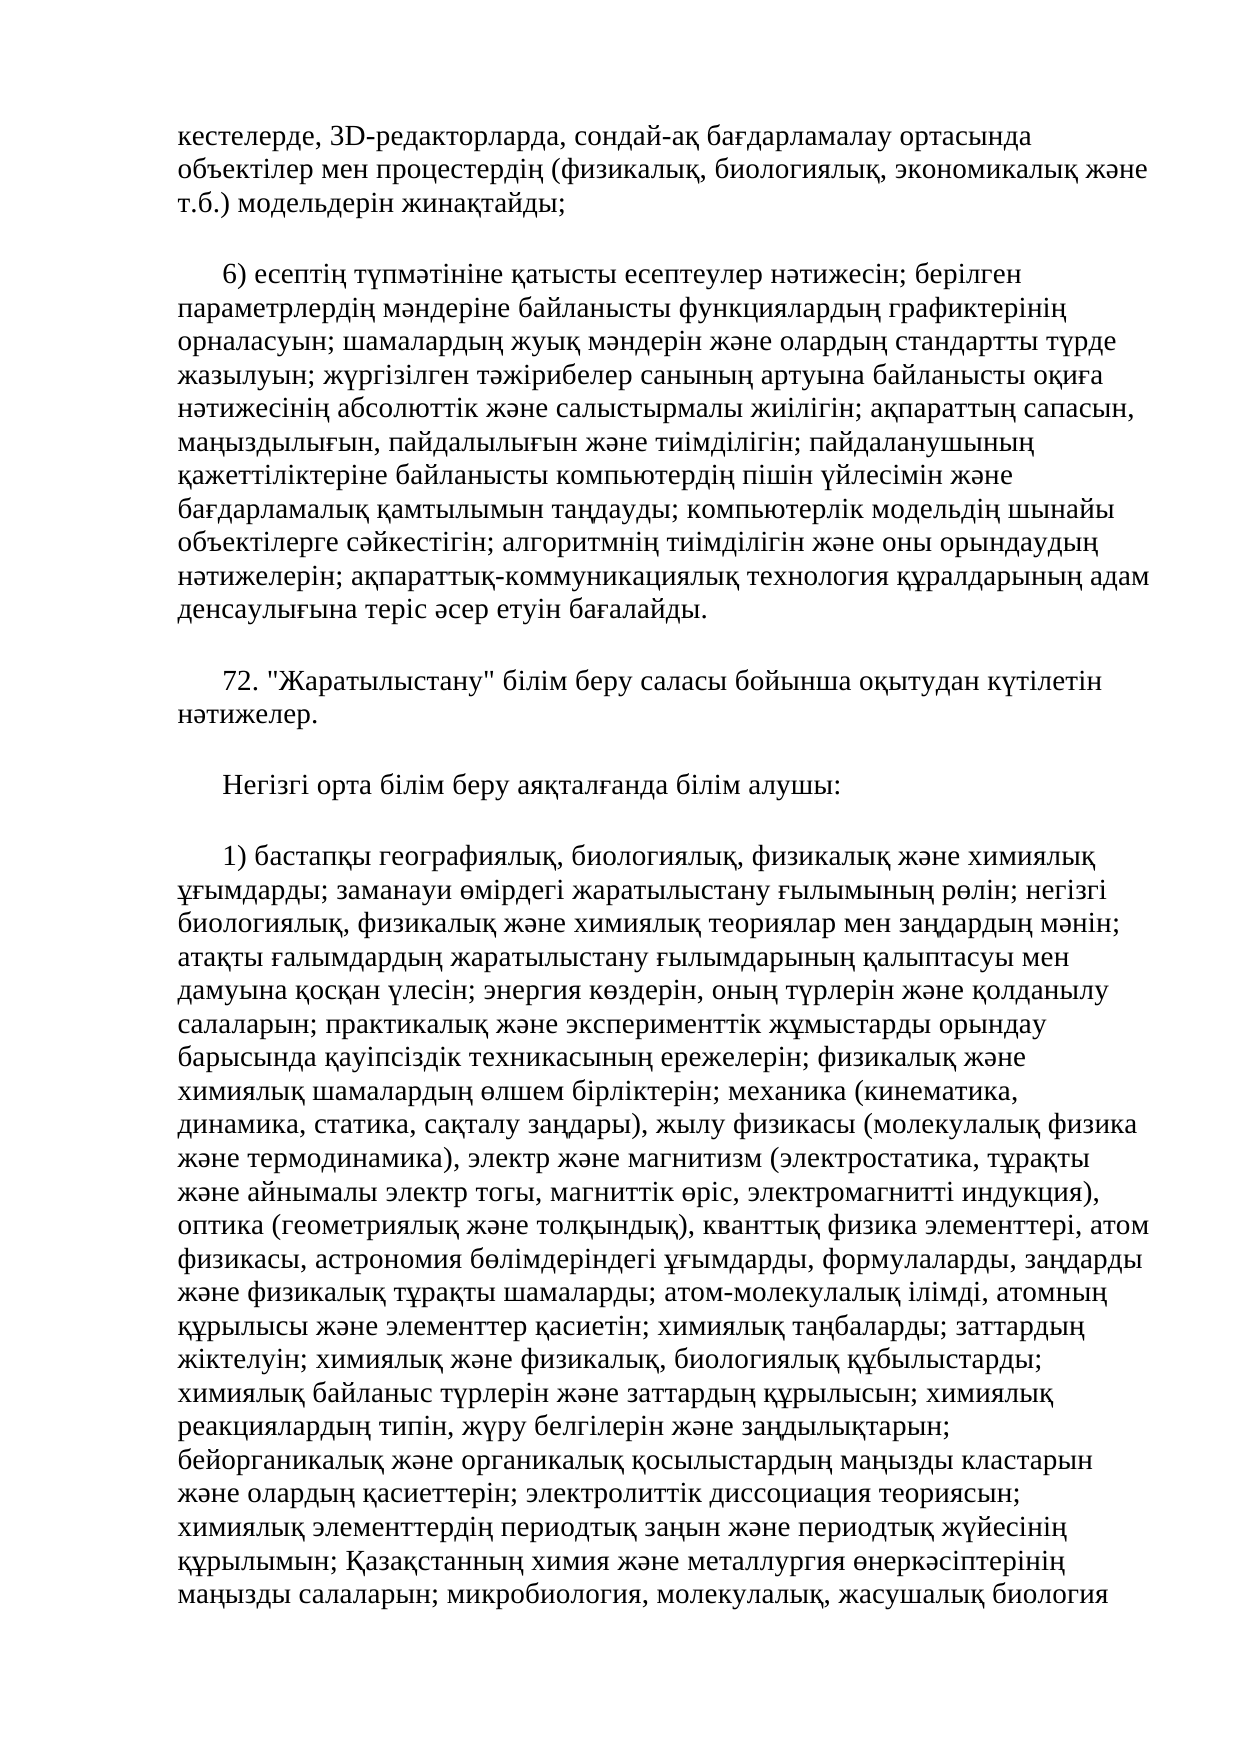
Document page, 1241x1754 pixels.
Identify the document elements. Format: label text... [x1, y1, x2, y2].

text Негізгі орта білім беру аяқталғанда білім алушы: [177, 767, 1152, 801]
text 72. "Жаратылыстану" білім беру саласы бойынша оқытудан күтілетін нәтижелер. [177, 663, 1152, 730]
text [177, 118, 1152, 219]
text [177, 838, 1152, 1610]
text 6) есептің түпмәтініне қатысты есептеулер нәтижесін; берілген параметрлердің мәндеріне байланысты функциялардың графиктерінің орналасуын; шамалардың жуық мәндерін және олардың стандартты түрде жазылуын; жүргізілген тәжірибелер санының артуына байланысты оқиға нәтижесінің абсолюттік және салыстырмалы жиілігін; ақпараттың сапасын, маңыздылығын, пайдалылығын және тиімділігін; пайдаланушының қажеттіліктеріне байланысты компьютердің пішін үйлесімін және бағдарламалық қамтылымын таңдауды; компьютерлік модельдің шынайы объектілерге сәйкестігін; алгоритмнің тиімділігін және оны орындаудың нәтижелерін; ақпараттық-коммуникациялық технология құралдарының адам денсаулығына теріс әсер етуін бағалайды. [177, 256, 1152, 625]
